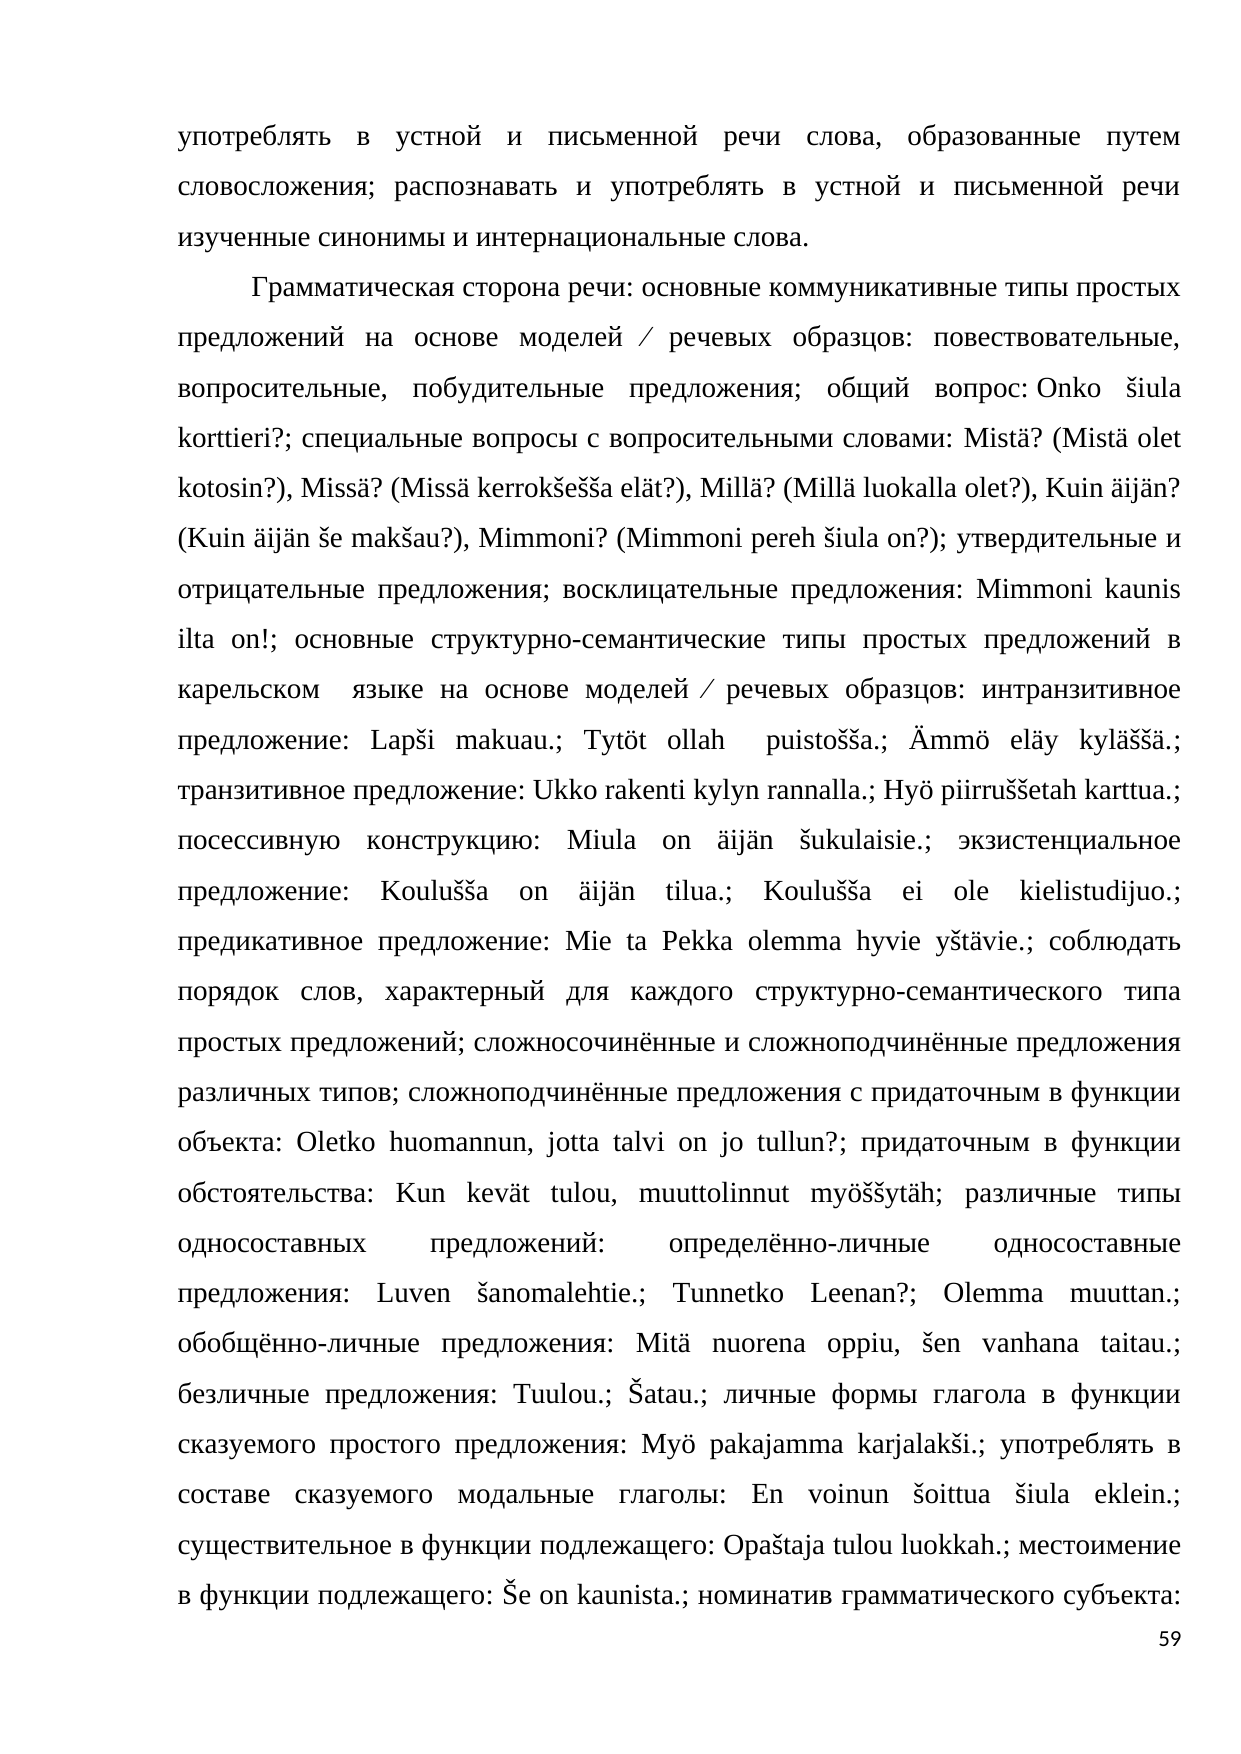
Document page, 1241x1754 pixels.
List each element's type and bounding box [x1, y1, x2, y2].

text [177, 118, 1181, 252]
text [177, 269, 1181, 1611]
